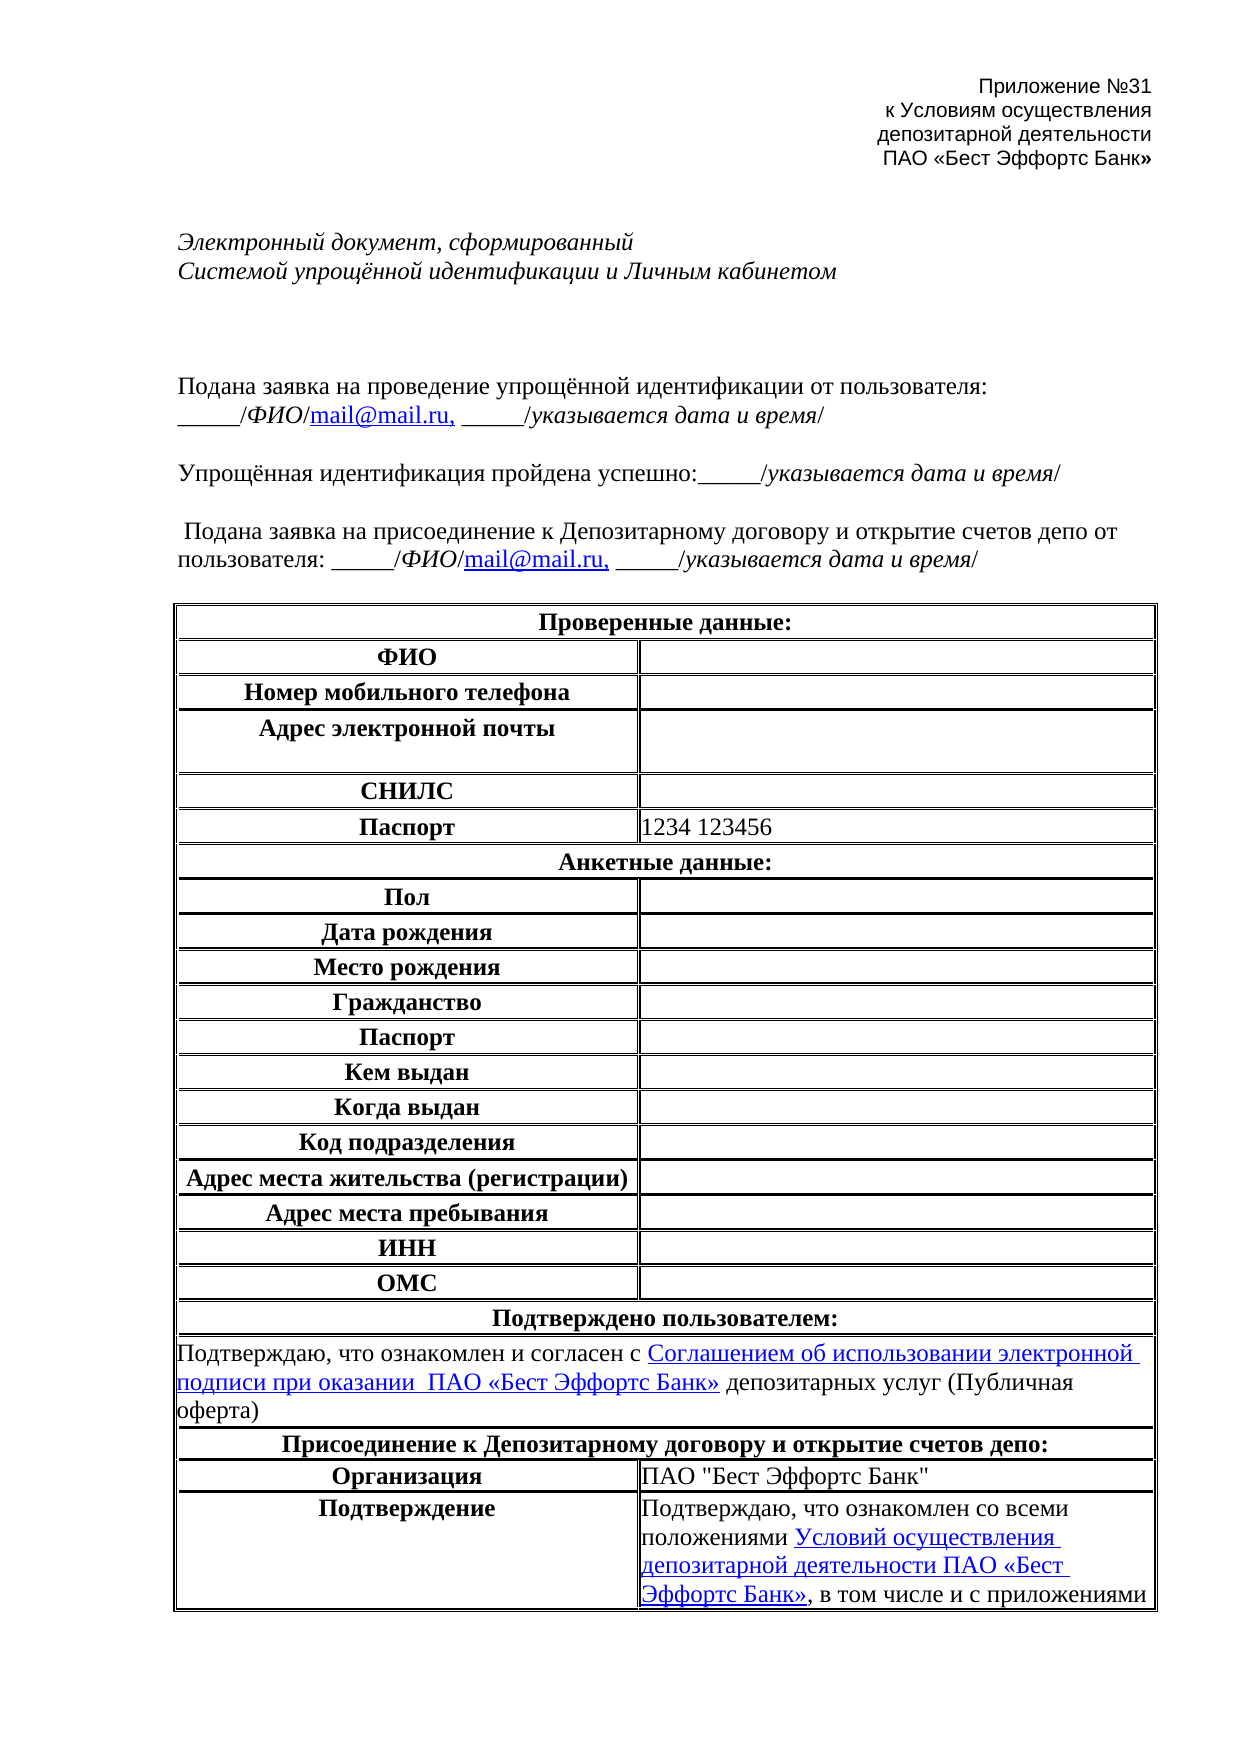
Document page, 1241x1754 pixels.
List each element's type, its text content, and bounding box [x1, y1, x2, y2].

table_cell [641, 982, 1155, 1017]
table_cell [641, 1053, 1155, 1088]
table_cell [641, 1263, 1155, 1298]
table_cell СНИЛС [175, 772, 639, 807]
table_cell Присоединение к Депозитарному договору и открытие счетов депо: [177, 1426, 1154, 1458]
table_cell Номер мобильного телефона [175, 673, 639, 708]
table_cell [641, 877, 1154, 912]
table_cell Анкетные данные: [175, 842, 1156, 877]
table_cell Когда выдан [175, 1088, 639, 1123]
table_cell Код подразделения [175, 1123, 639, 1158]
table_cell Паспорт [175, 807, 639, 842]
table_cell Адрес места жительства (регистрации) [175, 1158, 637, 1193]
table_cell [641, 708, 1156, 772]
table_cell ОМС [177, 1263, 637, 1298]
table_cell [639, 772, 1156, 807]
table_cell [641, 1228, 1155, 1263]
table_cell Подтверждаю, что ознакомлен и согласен с Соглашением об использовании электронной подписи при оказании ПАО «Бест Эффортс Банк» депозитарных услуг (Публичная оферта) [177, 1333, 1155, 1426]
table_cell Подтверждено пользователем: [177, 1298, 1155, 1333]
table_cell 1234 123456 [639, 807, 1156, 842]
table_cell [641, 1158, 1156, 1193]
table_cell [639, 638, 1156, 673]
table_cell ПАО "Бест Эффортс Банк" [641, 1458, 1156, 1490]
table_cell Пол [177, 877, 637, 912]
table_cell Подтверждение [177, 1490, 639, 1608]
table_cell Дата рождения [177, 912, 637, 947]
text Упрощённая идентификация пройдена успешно:_____/указывается дата и время/ [177, 458, 1152, 487]
table_cell Паспорт [177, 1018, 637, 1052]
table_cell [641, 912, 1154, 947]
table_cell ФИО [175, 638, 639, 673]
table_header Проверенные данные: [177, 606, 1154, 638]
table_cell [639, 673, 1156, 708]
table_cell ИНН [177, 1228, 637, 1263]
table_cell Место рождения [177, 947, 637, 982]
table_cell [641, 947, 1155, 982]
table_cell [639, 1123, 1156, 1158]
table_cell Адрес места пребывания [175, 1193, 637, 1228]
table_cell Кем выдан [177, 1053, 637, 1088]
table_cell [639, 1490, 1154, 1608]
text Подана заявка на присоединение к Депозитарному договору и открытие счетов депо от пользователя: _____/ФИО/mail@mail.ru, _____/указывается дата и время/ [177, 516, 1152, 573]
table_cell Адрес электронной почты [175, 708, 637, 772]
table_cell Гражданство [177, 982, 637, 1017]
table_cell [639, 1088, 1156, 1123]
table_cell [641, 1193, 1156, 1228]
table_cell Организация [175, 1458, 637, 1490]
table_cell [641, 1018, 1155, 1052]
text Подана заявка на проведение упрощённой идентификации от пользователя: _____/ФИО/mail@mail.ru, _____/указывается дата и время/ [177, 371, 1152, 429]
